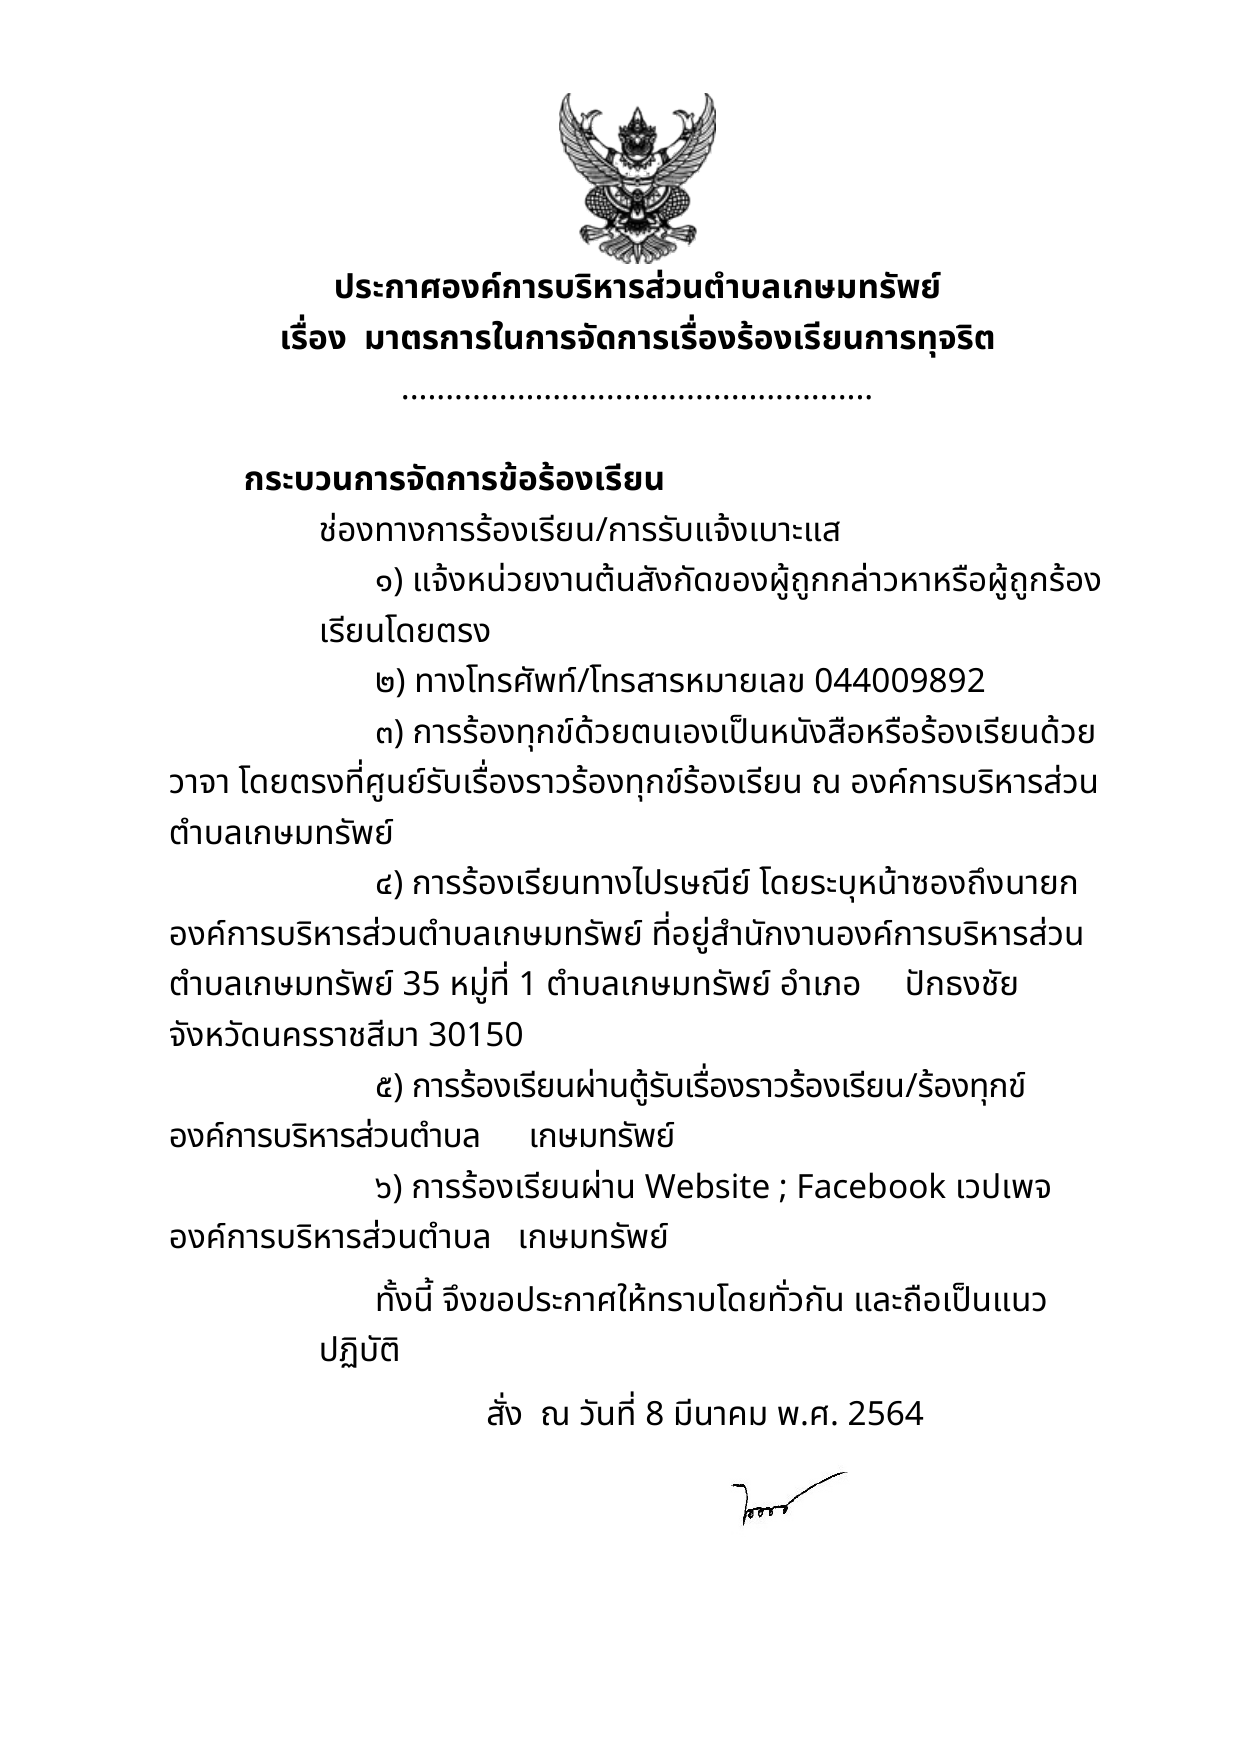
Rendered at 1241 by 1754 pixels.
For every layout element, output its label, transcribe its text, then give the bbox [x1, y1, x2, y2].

text ทั้งนี้ จึงขอประกาศให้ทราบโดยทั่วกัน และถือเป็นแนวปฏิบัติ [319, 1276, 1106, 1377]
text เรื่อง มาตรการในการจัดการเรื่องร้องเรียนการทุจริต [169, 314, 1106, 364]
text ช่องทางการร้องเรียน/การรับแจ้งเบาะแส [169, 505, 1106, 556]
text ประกาศองค์การบริหารส่วนตำบลเกษมทรัพย์ [169, 263, 1106, 314]
picture [699, 1441, 889, 1537]
text ๓) การร้องทุกข์ด้วยตนเองเป็นหนังสือหรือร้องเรียนด้วยวาจา โดยตรงที่ศูนย์รับเรื่องราวร้องทุกข์ร้องเรียน ณ องค์การบริหารส่วนตำบลเกษมทรัพย์ [169, 708, 1106, 859]
text สั่ง ณ วันที่ 8 มีนาคม พ.ศ. 2564 [244, 1389, 1106, 1440]
text ๔) การร้องเรียนทางไปรษณีย์ โดยระบุหน้าซองถึงนายกองค์การบริหารส่วนตำบลเกษมทรัพย์ ที่อยู่สำนักงานองค์การบริหารส่วนตำบลเกษมทรัพย์ 35 หมู่ที่ 1 ตำบลเกษมทรัพย์ อำเภอ ปักธงชัย จังหวัดนครราชสีมา 30150 [169, 859, 1106, 1061]
text ๑) แจ้งหน่วยงานต้นสังกัดของผู้ถูกกล่าวหาหรือผู้ถูกร้องเรียนโดยตรง [319, 556, 1106, 657]
text ๖) การร้องเรียนผ่าน Website ; Facebook เวปเพจองค์การบริหารส่วนตำบล เกษมทรัพย์ [169, 1162, 1106, 1263]
text ๕) การร้องเรียนผ่านตู้รับเรื่องราวร้องเรียน/ร้องทุกข์ องค์การบริหารส่วนตำบล เกษมทรัพย์ [169, 1061, 1106, 1162]
text ๒) ทางโทรศัพท์/โทรสารหมายเลข 044009892 [169, 657, 1106, 708]
text ..................................................... [169, 364, 1106, 409]
picture [559, 93, 716, 264]
text กระบวนการจัดการข้อร้องเรียน [169, 455, 1106, 505]
